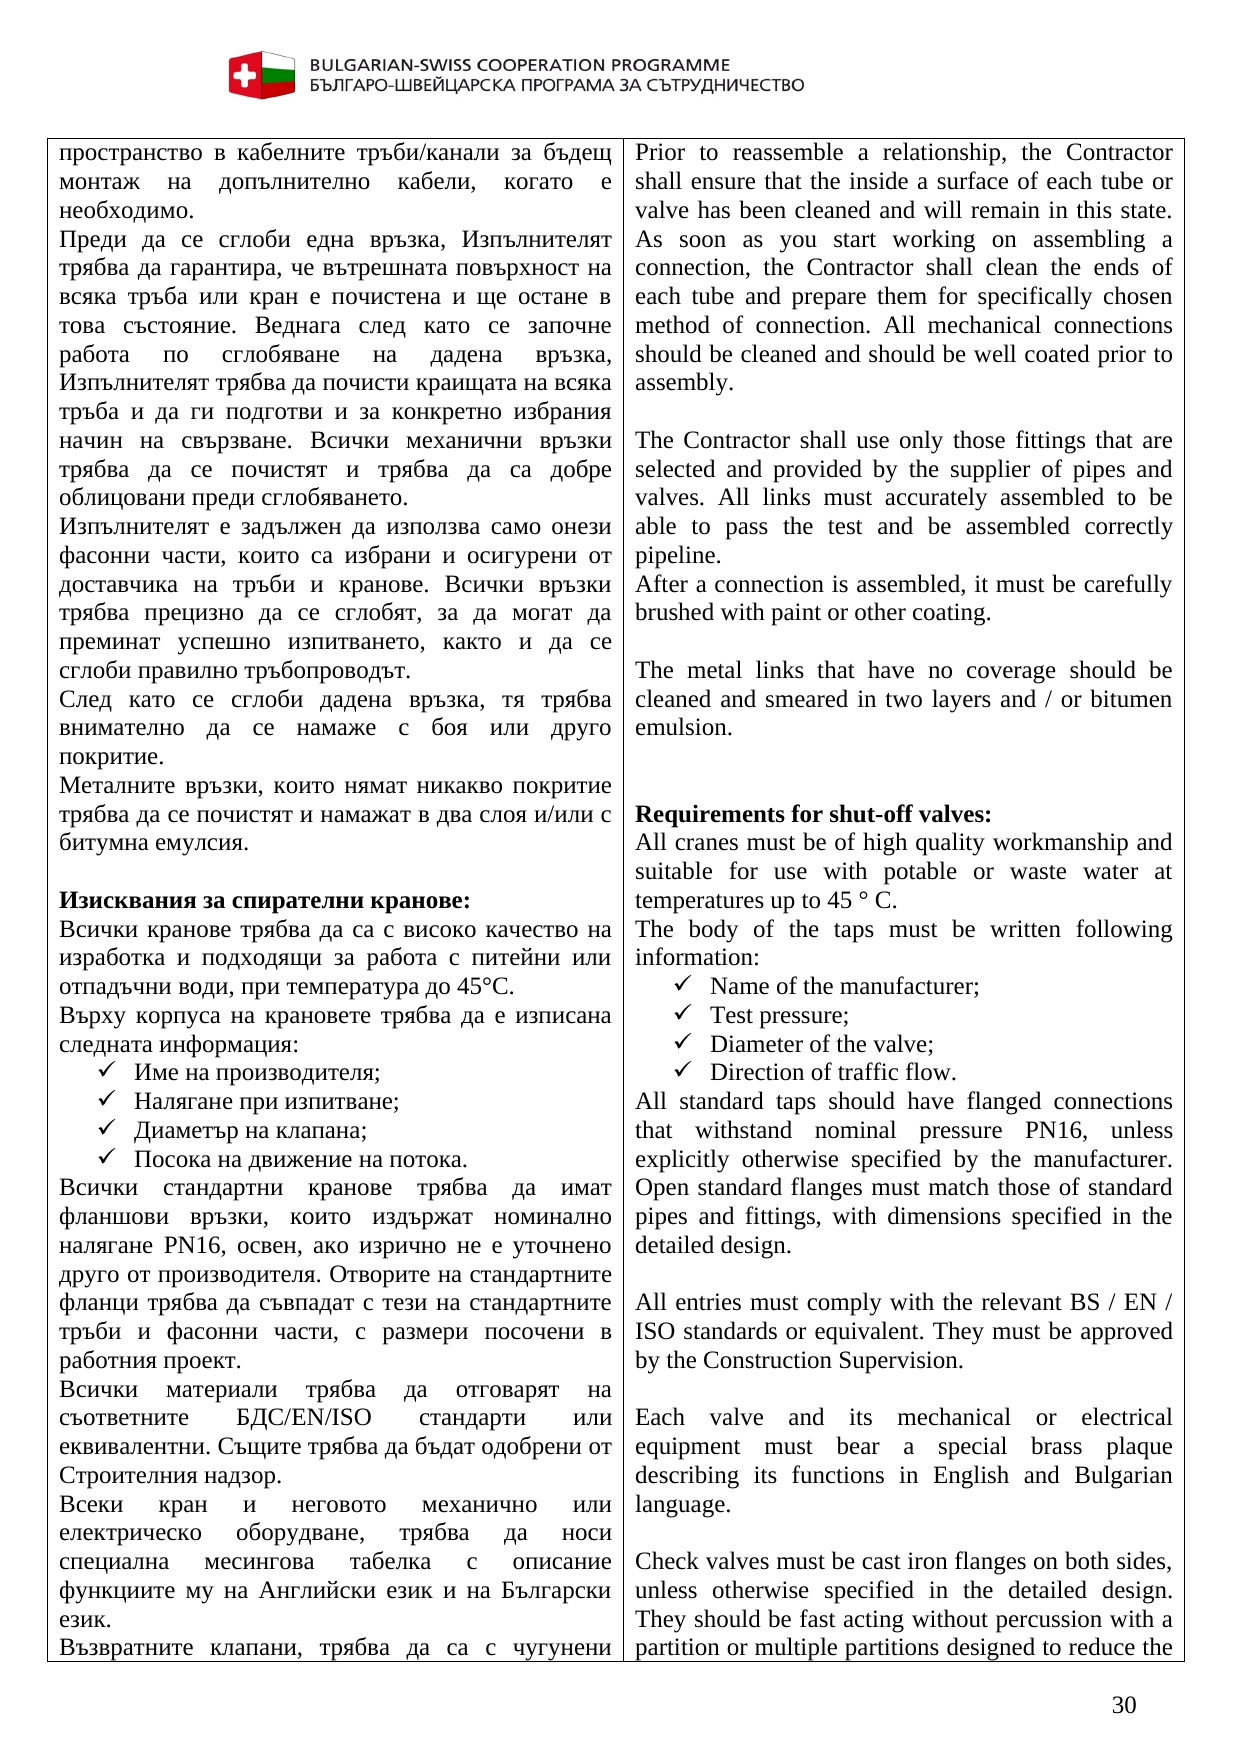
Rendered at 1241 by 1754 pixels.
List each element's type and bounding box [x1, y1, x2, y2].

picture [192, 12, 865, 138]
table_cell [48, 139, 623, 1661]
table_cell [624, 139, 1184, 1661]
